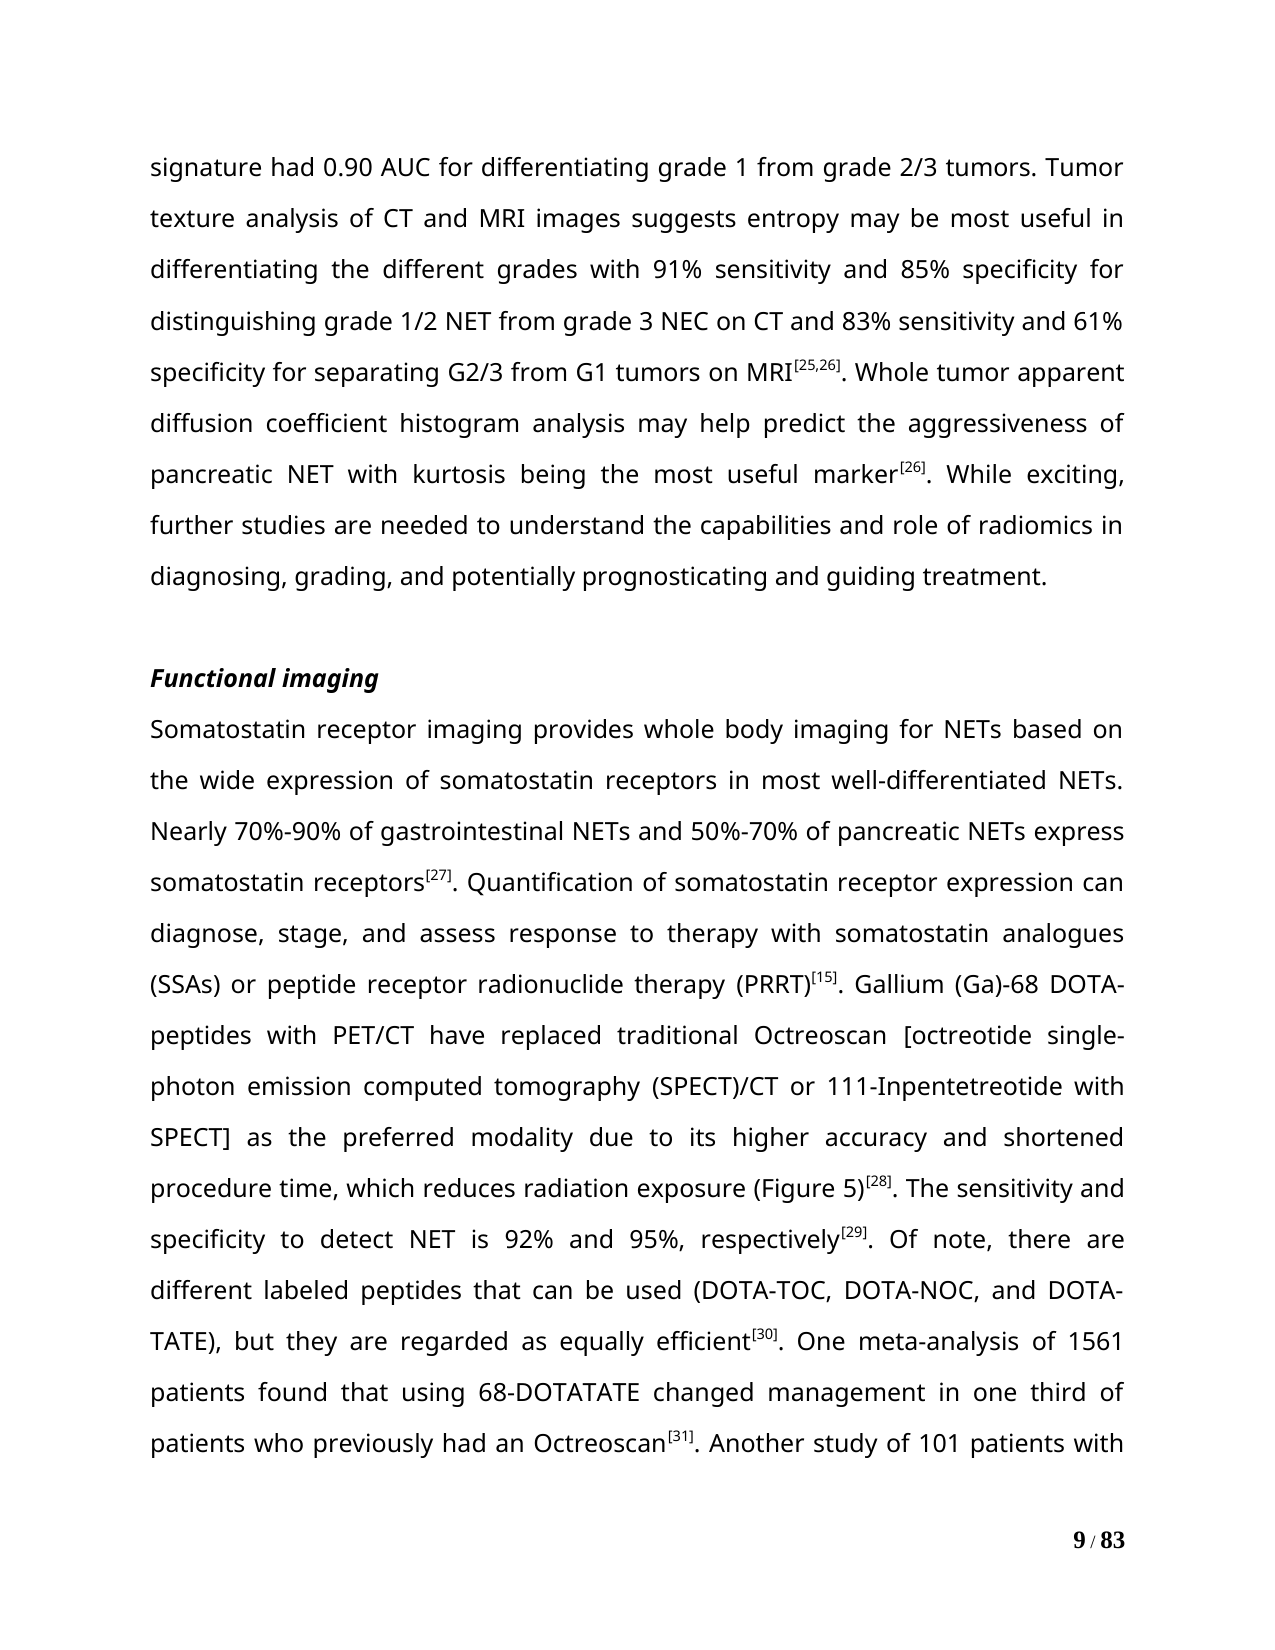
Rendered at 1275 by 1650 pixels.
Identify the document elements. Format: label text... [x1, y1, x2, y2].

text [150, 150, 1125, 592]
text Functional imaging [150, 660, 1125, 694]
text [150, 711, 1125, 1460]
